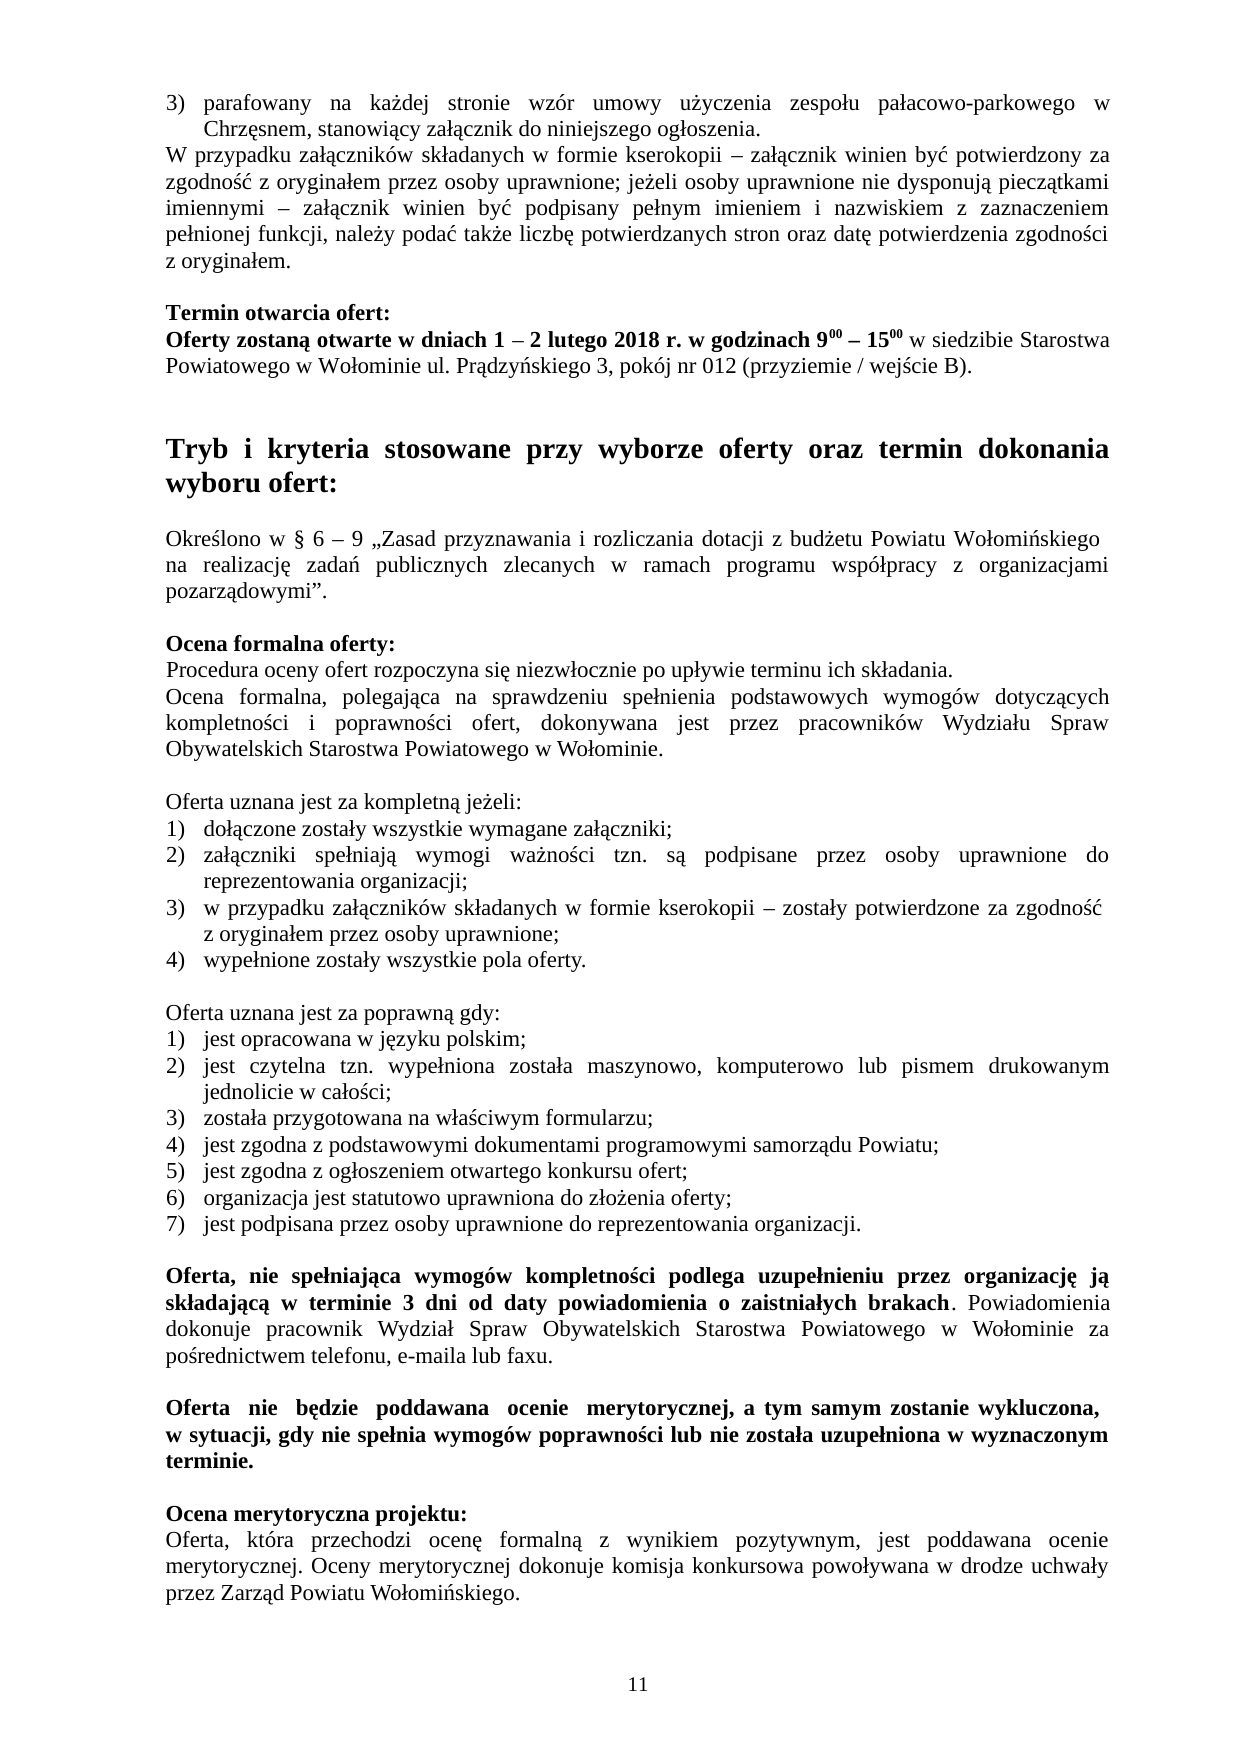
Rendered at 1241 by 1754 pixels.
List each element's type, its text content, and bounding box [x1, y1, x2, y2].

text Oferta uznana jest za poprawną gdy: [165, 999, 1110, 1025]
text Oferta uznana jest za kompletną jeżeli: [165, 788, 1110, 814]
list jest zgodna z podstawowymi dokumentami programowymi samorządu Powiatu; [166, 1131, 1110, 1157]
text Oferta, która przechodzi ocenę formalną z wynikiem pozytywnym, jest poddawana ocenie merytorycznej. Oceny merytorycznej dokonuje komisja konkursowa powoływana w drodze uchwały przez Zarząd Powiatu Wołomińskiego. [165, 1526, 1110, 1605]
text Ocena merytoryczna projektu: [165, 1500, 1110, 1526]
list wypełnione zostały wszystkie pola oferty. [166, 946, 1110, 973]
text Ocena formalna, polegająca na sprawdzeniu spełnienia podstawowych wymogów dotyczących kompletności i poprawności ofert, dokonywana jest przez pracowników Wydziału Spraw Obywatelskich Starostwa Powiatowego w Wołominie. [165, 683, 1110, 762]
text Tryb i kryteria stosowane przy wyborze oferty oraz termin dokonania wyboru ofert: [165, 431, 1110, 498]
text W przypadku załączników składanych w formie kserokopii – załącznik winien być potwierdzony za zgodność z oryginałem przez osoby uprawnione; jeżeli osoby uprawnione nie dysponują pieczątkami imiennymi – załącznik winien być podpisany pełnym imieniem i nazwiskiem z zaznaczeniem pełnionej funkcji, należy podać także liczbę potwierdzanych stron oraz datę potwierdzenia zgodności z oryginałem. [165, 141, 1110, 273]
list jest czytelna tzn. wypełniona została maszynowo, komputerowo lub pismem drukowanym jednolicie w całości; [166, 1052, 1110, 1104]
text Oferty zostaną otwarte w dniach 1 – 2 lutego 2018 r. w godzinach 900 – 1500 w siedzibie Starostwa Powiatowego w Wołominie ul. Prądzyńskiego 3, pokój nr 012 (przyziemie / wejście B). [165, 326, 1110, 378]
text Oferta nie będzie poddawana ocenie merytorycznej, a tym samym zostanie wykluczona, w sytuacji, gdy nie spełnia wymogów poprawności lub nie została uzupełniona w wyznaczonym terminie. [165, 1394, 1110, 1473]
list jest podpisana przez osoby uprawnione do reprezentowania organizacji. [166, 1210, 1110, 1236]
list parafowany na każdej stronie wzór umowy użyczenia zespołu pałacowo-parkowego w Chrzęsnem, stanowiący załącznik do niniejszego ogłoszenia. [166, 89, 1110, 141]
text Określono w § 6 – 9 „Zasad przyznawania i rozliczania dotacji z budżetu Powiatu Wołomińskiego na realizację zadań publicznych zlecanych w ramach programu współpracy z organizacjami pozarządowymi”. [165, 525, 1110, 604]
text Ocena formalna oferty: [165, 630, 1110, 656]
list jest zgodna z ogłoszeniem otwartego konkursu ofert; [166, 1157, 1110, 1183]
list została przygotowana na właściwym formularzu; [166, 1104, 1110, 1131]
list organizacja jest statutowo uprawniona do złożenia oferty; [166, 1183, 1110, 1210]
list jest opracowana w języku polskim; [166, 1025, 1110, 1052]
list załączniki spełniają wymogi ważności tzn. są podpisane przez osoby uprawnione do reprezentowania organizacji; [166, 841, 1110, 894]
list dołączone zostały wszystkie wymagane załączniki; [166, 814, 1110, 841]
text Termin otwarcia ofert: [165, 299, 1110, 326]
text Oferta, nie spełniająca wymogów kompletności podlega uzupełnieniu przez organizację ją składającą w terminie 3 dni od daty powiadomienia o zaistniałych brakach. Powiadomienia dokonuje pracownik Wydział Spraw Obywatelskich Starostwa Powiatowego w Wołominie za pośrednictwem telefonu, e-maila lub faxu. [165, 1263, 1110, 1368]
text Procedura oceny ofert rozpoczyna się niezwłocznie po upływie terminu ich składania. [166, 656, 1110, 683]
list w przypadku załączników składanych w formie kserokopii – zostały potwierdzone za zgodność z oryginałem przez osoby uprawnione; [166, 894, 1110, 946]
